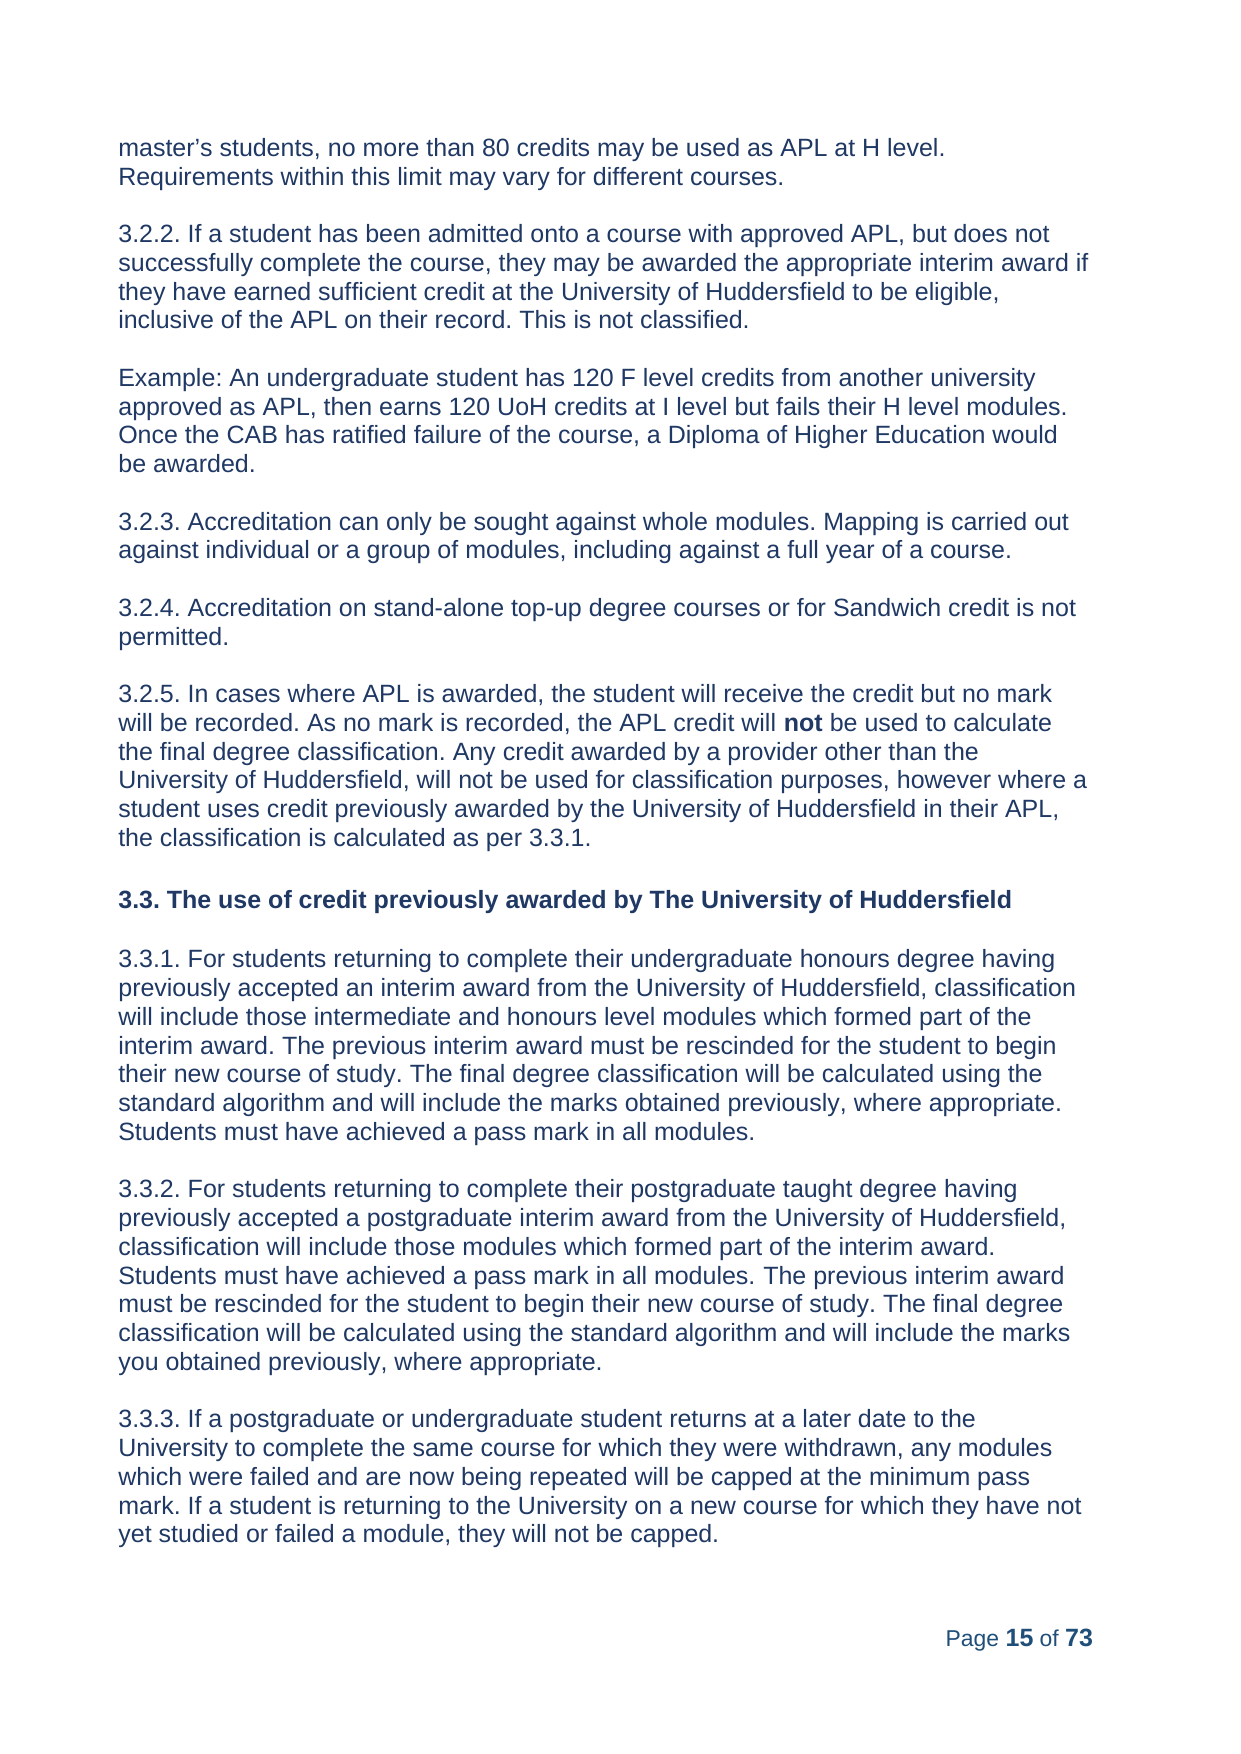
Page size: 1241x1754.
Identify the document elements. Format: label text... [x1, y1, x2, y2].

text 3.2.2. If a student has been admitted onto a course with approved APL, but does not successfully complete the course, they may be awarded the appropriate interim award if they have earned sufficient credit at the University of Huddersfield to be eligible, inclusive of the APL on their record. This is not classified. [118, 219, 1093, 334]
text Example: An undergraduate student has 120 F level credits from another university approved as APL, then earns 120 UoH credits at I level but fails their H level modules. Once the CAB has ratified failure of the course, a Diploma of Higher Education would be awarded. [118, 363, 1093, 478]
text 3.2.4. Accreditation on stand-alone top-up degree courses or for Sandwich credit is not permitted. [118, 593, 1093, 650]
text 3.3.3. If a postgraduate or undergraduate student returns at a later date to the University to complete the same course for which they were withdrawn, any modules which were failed and are now being repeated will be capped at the minimum pass mark. If a student is returning to the University on a new course for which they have not yet studied or failed a module, they will not be capped. [118, 1404, 1093, 1548]
text 3.2.3. Accreditation can only be sought against whole modules. Mapping is carried out against individual or a group of modules, including against a full year of a course. [118, 507, 1093, 564]
text 3.3.2. For students returning to complete their postgraduate taught degree having previously accepted a postgraduate interim award from the University of Huddersfield, classification will include those modules which formed part of the interim award. Students must have achieved a pass mark in all modules. The previous interim award must be rescinded for the student to begin their new course of study. The final degree classification will be calculated using the standard algorithm and will include the marks you obtained previously, where appropriate. [118, 1174, 1093, 1376]
text 3.2.5. In cases where APL is awarded, the student will receive the credit but no mark will be recorded. As no mark is recorded, the APL credit will not be used to calculate the final degree classification. Any credit awarded by a provider other than the University of Huddersfield, will not be used for classification purposes, however where a student uses credit previously awarded by the University of Huddersfield in their APL, the classification is calculated as per 3.3.1. [118, 679, 1093, 852]
text 3.3.1. For students returning to complete their undergraduate honours degree having previously accepted an interim award from the University of Huddersfield, classification will include those intermediate and honours level modules which formed part of the interim award. The previous interim award must be rescinded for the student to begin their new course of study. The final degree classification will be calculated using the standard algorithm and will include the marks obtained previously, where appropriate. Students must have achieved a pass mark in all modules. [118, 944, 1093, 1146]
subtitle 3.3. The use of credit previously awarded by The University of Huddersfield [118, 884, 1093, 913]
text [118, 133, 1093, 190]
